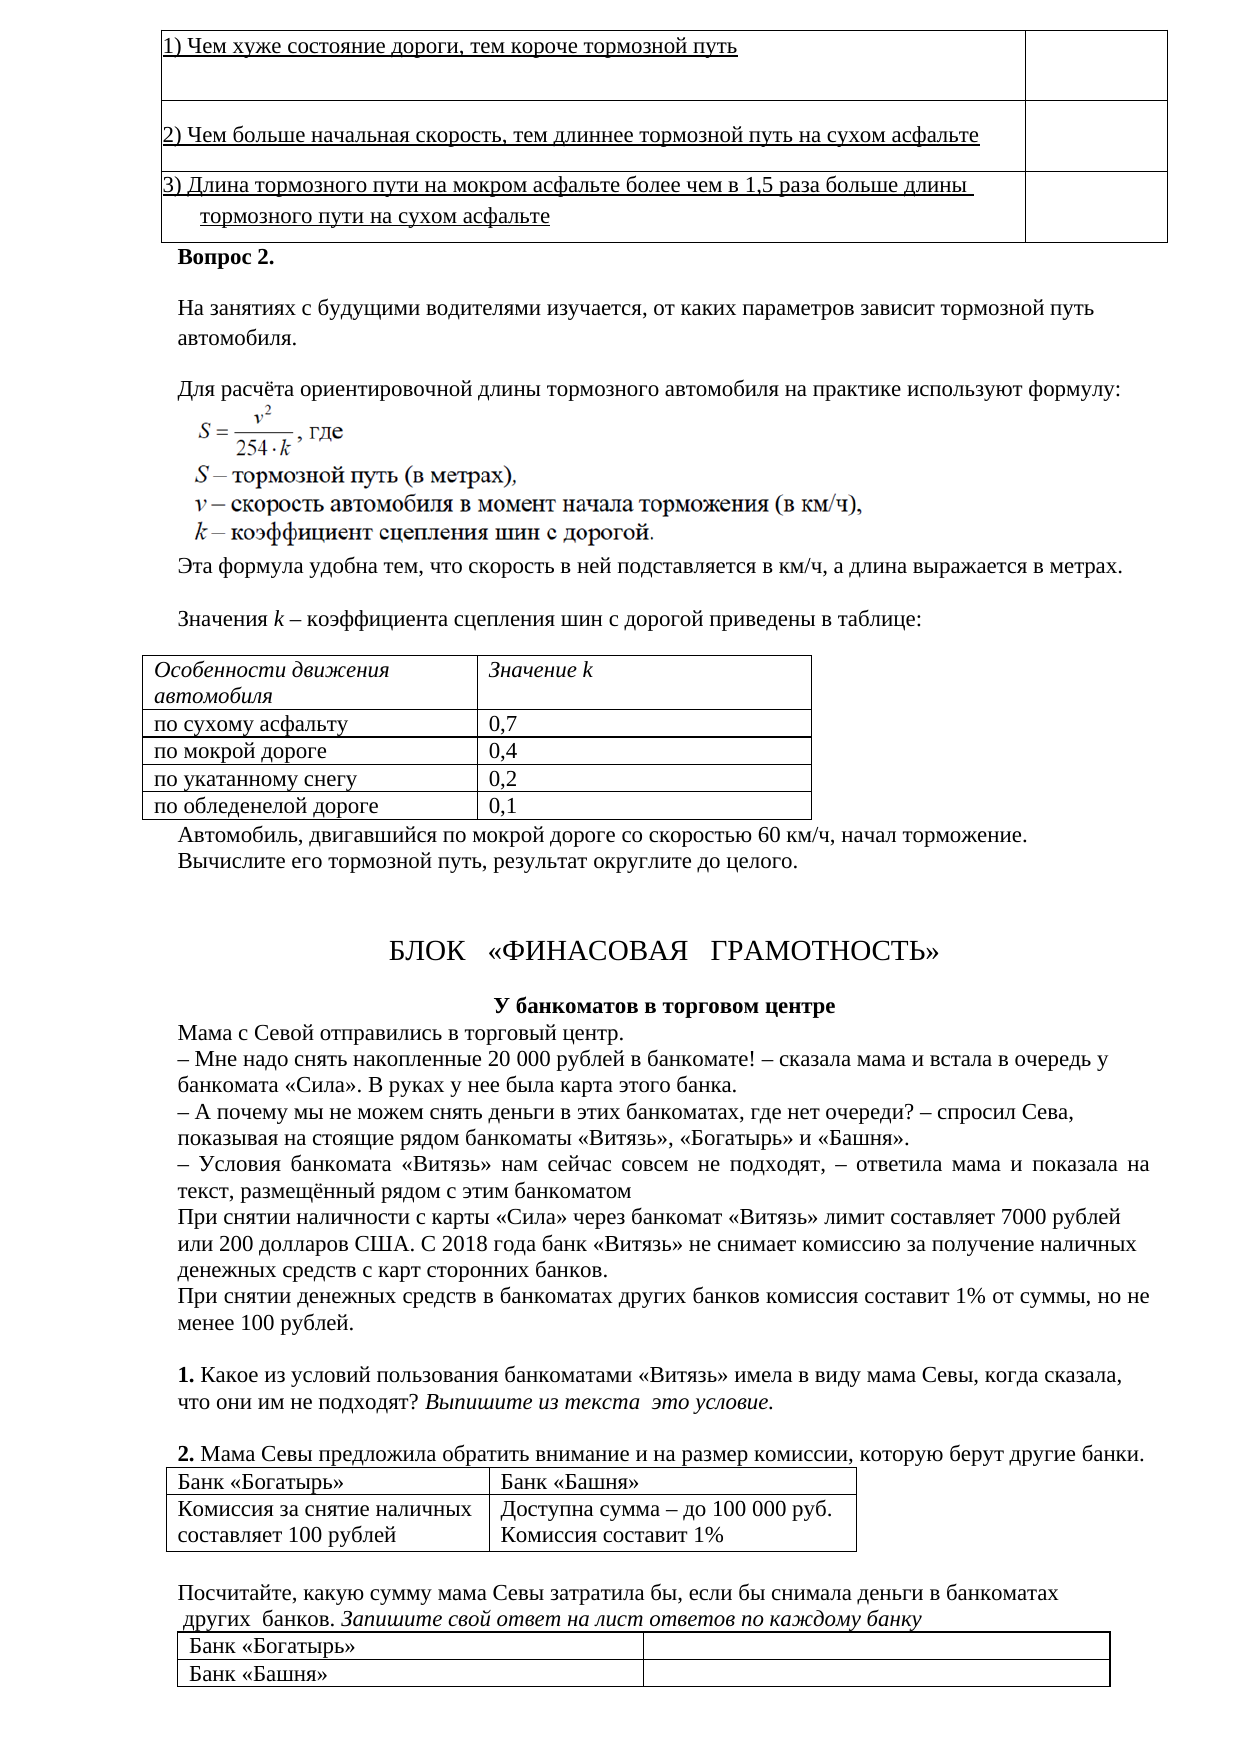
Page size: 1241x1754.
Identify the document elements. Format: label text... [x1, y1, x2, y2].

table_header Значение k [478, 656, 811, 709]
table_header Банк «Богатырь» [167, 1468, 489, 1494]
table_cell 0,2 [478, 765, 811, 791]
text Значения k – коэффициента сцепления шин с дорогой приведены в таблице: [177, 605, 1152, 631]
table_cell [1026, 31, 1167, 100]
text Для расчёта ориентировочной длины тормозного автомобиля на практике используют формулу: [177, 375, 1152, 401]
text 1. Какое из условий пользования банкоматами «Витязь» имела в виду мама Севы, когда сказала, что они им не подходят? Выпишите из текста это условие. [177, 1361, 1152, 1414]
table_cell 2) Чем больше начальная скорость, тем длиннее тормозной путь на сухом асфальте [162, 101, 1025, 171]
table_cell по мокрой дороге [143, 738, 477, 764]
table_cell по обледенелой дороге [143, 792, 477, 818]
text БЛОК «ФИНАСОВАЯ ГРАМОТНОСТЬ» [177, 933, 1152, 967]
table_cell по сухому асфальту [143, 710, 477, 736]
table_cell [1026, 101, 1167, 171]
table_cell 0,4 [478, 738, 811, 764]
text – Условия банкомата «Витязь» нам сейчас совсем не подходят, – ответила мама и показала на текст, размещённый рядом с этим банкоматом [177, 1151, 1152, 1203]
table_cell 0,7 [478, 710, 811, 736]
text – Мне надо снять накопленные 20 000 рублей в банкомате! – сказала мама и встала в очередь у банкомата «Сила». В руках у нее была карта этого банка. [177, 1045, 1152, 1098]
table_header Банк «Башня» [490, 1468, 856, 1494]
text – А почему мы не можем снять деньги в этих банкоматах, где нет очереди? – спросил Сева, показывая на стоящие рядом банкоматы «Витязь», «Богатырь» и «Башня». [177, 1098, 1152, 1151]
text При снятии денежных средств в банкоматах других банков комиссия составит 1% от суммы, но не менее 100 рублей. [177, 1282, 1152, 1335]
picture [177, 401, 872, 553]
table_cell 1) Чем хуже состояние дороги, тем короче тормозной путь [162, 31, 1025, 100]
text 2. Мама Севы предложила обратить внимание и на размер комиссии, которую берут другие банки. [177, 1440, 1152, 1467]
text Автомобиль, двигавшийся по мокрой дороге со скоростью 60 км/ч, начал торможение. [177, 821, 1152, 847]
text Мама с Севой отправились в торговый центр. [177, 1019, 1152, 1045]
table_cell 0,1 [478, 792, 811, 818]
table_cell Доступна сумма – до 100 000 руб. Комиссия составит 1% [490, 1495, 856, 1551]
table_cell Комиссия за снятие наличных составляет 100 рублей [167, 1495, 489, 1551]
table_header Посчитайте, какую сумму мама Севы затратила бы, если бы снимала деньги в банкоматах других банков. Запишите свой ответ на лист ответов по каждому банку [166, 1579, 1122, 1687]
text На занятиях с будущими водителями изучается, от каких параметров зависит тормозной путь автомобиля. [177, 294, 1152, 350]
text Эта формула удобна тем, что скорость в ней подставляется в км/ч, а длина выражается в метрах. [177, 552, 1152, 579]
text Вычислите его тормозной путь, результат округлите до целого. [177, 847, 1152, 874]
table_cell 3) Длина тормозного пути на мокром асфальте более чем в 1,5 раза больше длины тормозного пути на сухом асфальте [162, 172, 1025, 242]
table_cell [1026, 172, 1167, 242]
table_header Особенности движения автомобиля [143, 656, 477, 709]
text Вопрос 2. [177, 243, 1152, 269]
table_cell по укатанному снегу [143, 765, 477, 791]
text У банкоматов в торговом центре [177, 992, 1152, 1019]
text При снятии наличности с карты «Сила» через банкомат «Витязь» лимит составляет 7000 рублей или 200 долларов США. С 2018 года банк «Витязь» не снимает комиссию за получение наличных денежных средств с карт сторонних банков. [177, 1203, 1152, 1282]
